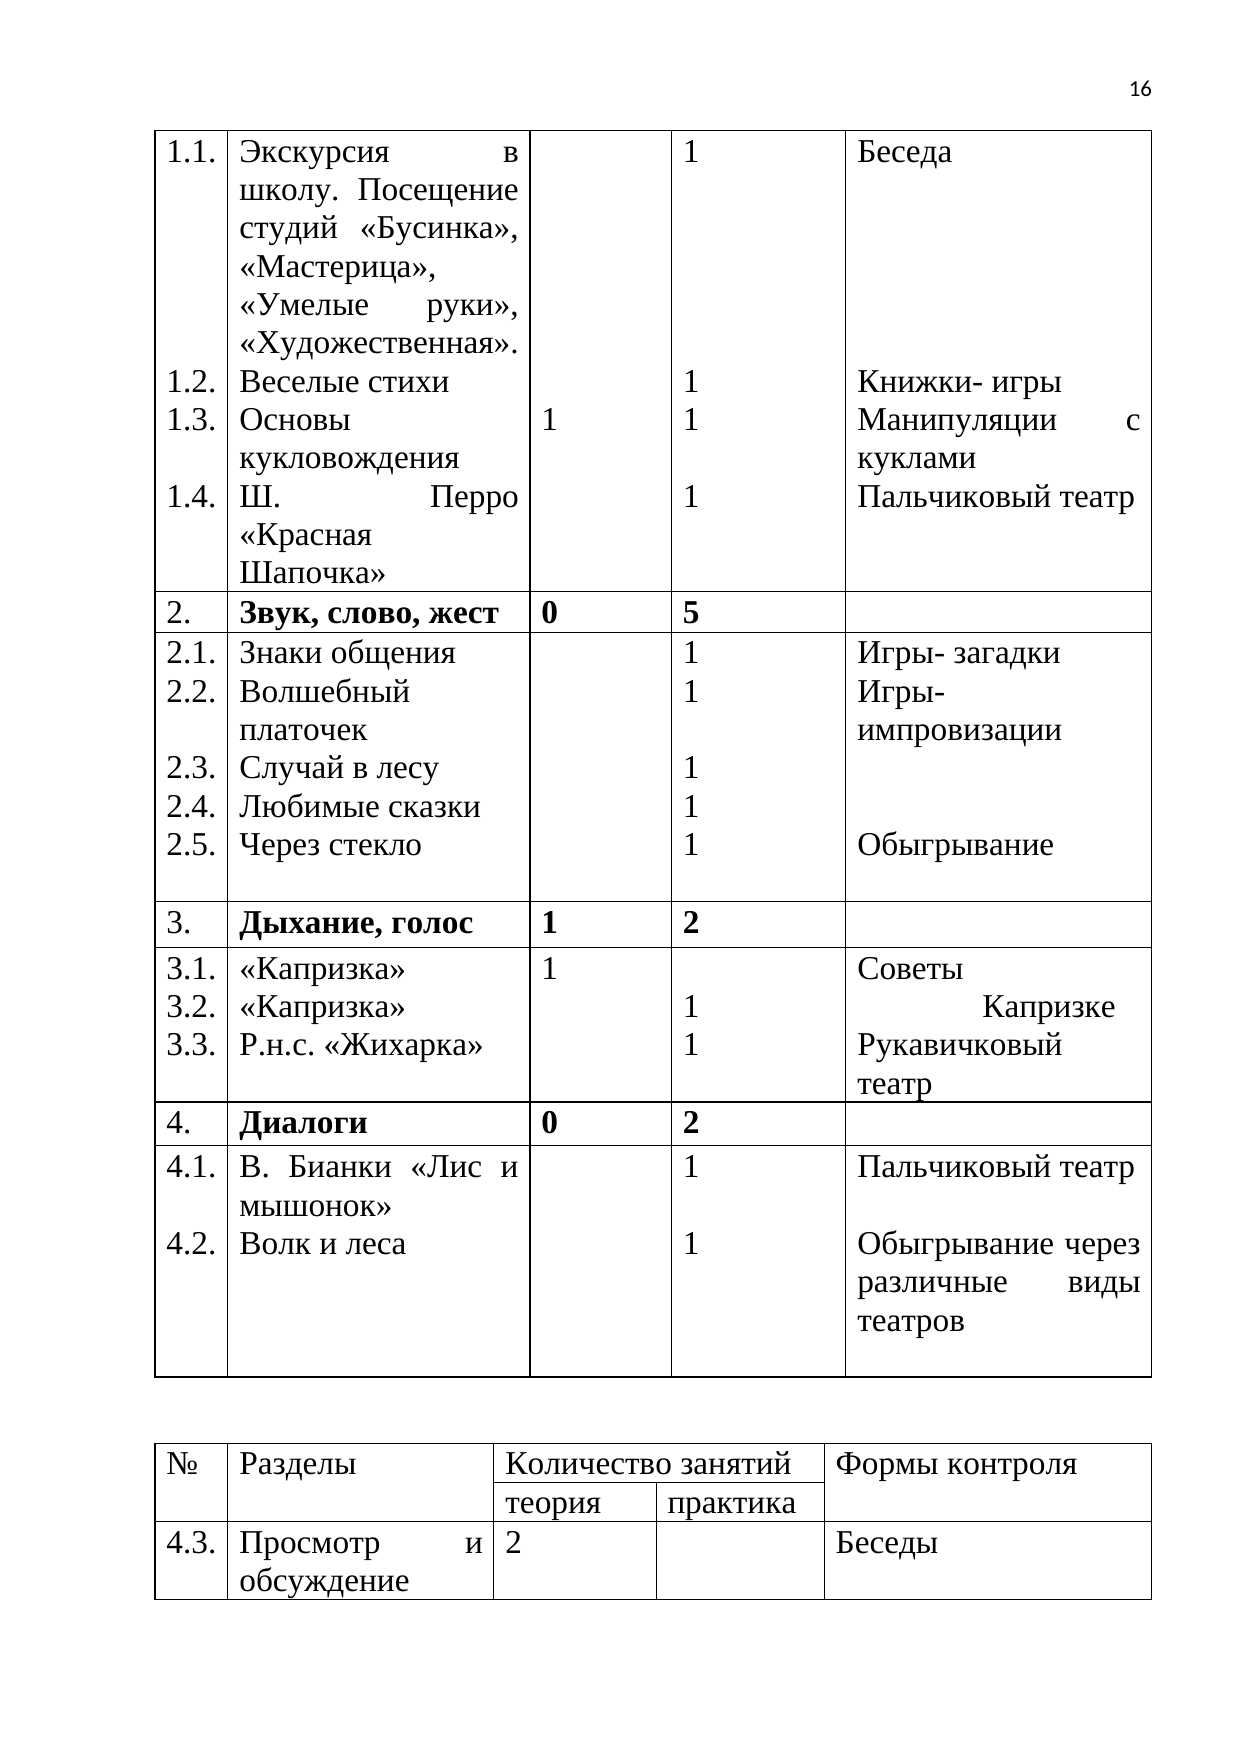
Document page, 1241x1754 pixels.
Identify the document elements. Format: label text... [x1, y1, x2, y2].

table_cell Игры- загадки Игры- импровизации Обыгрывание [846, 633, 1151, 901]
table_cell 1 [531, 948, 671, 1101]
table_header Формы контроля [825, 1444, 1151, 1521]
table_cell 1 1 1 1 [672, 131, 845, 591]
table_cell Пальчиковый театр Обыгрывание через различные виды театров [846, 1146, 1151, 1376]
table_cell теория [494, 1483, 656, 1521]
table_cell 1 1 [672, 1146, 845, 1376]
table_cell Беседа Книжки- игры Манипуляции с куклами Пальчиковый театр [846, 131, 1151, 591]
table_cell практика [657, 1483, 824, 1521]
table_cell 4. [156, 1103, 227, 1145]
table_cell 1 [531, 902, 671, 947]
table_cell 1 [531, 131, 671, 591]
table_header Количество занятий [494, 1444, 824, 1482]
table_cell [531, 1146, 671, 1376]
table_header Разделы [228, 1444, 493, 1521]
table_header № [156, 1444, 227, 1521]
table_cell Знаки общения Волшебный платочек Случай в лесу Любимые сказки Через стекло [228, 633, 529, 901]
table_cell Диалоги [228, 1103, 529, 1145]
table_cell «Капризка» «Капризка» Р.н.с. «Жихарка» [228, 948, 529, 1101]
table_cell [531, 633, 671, 901]
table_cell 2 [672, 1103, 845, 1145]
table_cell 4.1. 4.2. [156, 1146, 227, 1376]
table_cell 4.3. [156, 1522, 227, 1599]
table_cell 1.1. 1.2. 1.3. 1.4. [156, 131, 227, 591]
table_cell 5 [672, 592, 845, 632]
table_cell [846, 592, 1151, 632]
table_cell Звук, слово, жест [228, 592, 529, 632]
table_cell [228, 1522, 493, 1599]
table_cell 1 1 [672, 948, 845, 1101]
table_cell Беседы [825, 1522, 1151, 1599]
table_cell 2.1. 2.2. 2.3. 2.4. 2.5. [156, 633, 227, 901]
table_cell [657, 1522, 824, 1599]
table_cell [846, 902, 1151, 947]
table_cell 2 [494, 1522, 656, 1599]
table_cell 2. [156, 592, 227, 632]
table_cell 3.1. 3.2. 3.3. [156, 948, 227, 1101]
table_cell [846, 1103, 1151, 1145]
table_cell Дыхание, голос [228, 902, 529, 947]
table_cell 3. [156, 902, 227, 947]
table_cell Советы Капризке Рукавичковый театр [846, 948, 1151, 1101]
table_cell 2 [672, 902, 845, 947]
table_cell 0 [531, 592, 671, 632]
table_cell 0 [531, 1103, 671, 1145]
table_cell В. Бианки «Лис и мышонок» Волк и леса [228, 1146, 529, 1376]
table_cell Экскурсия в школу. Посещение студий «Бусинка», «Мастерица», «Умелые руки», «Художественная». Веселые стихи Основы кукловождения Ш. Перро «Красная Шапочка» [228, 131, 529, 591]
table_cell 1 1 1 1 1 [672, 633, 845, 901]
